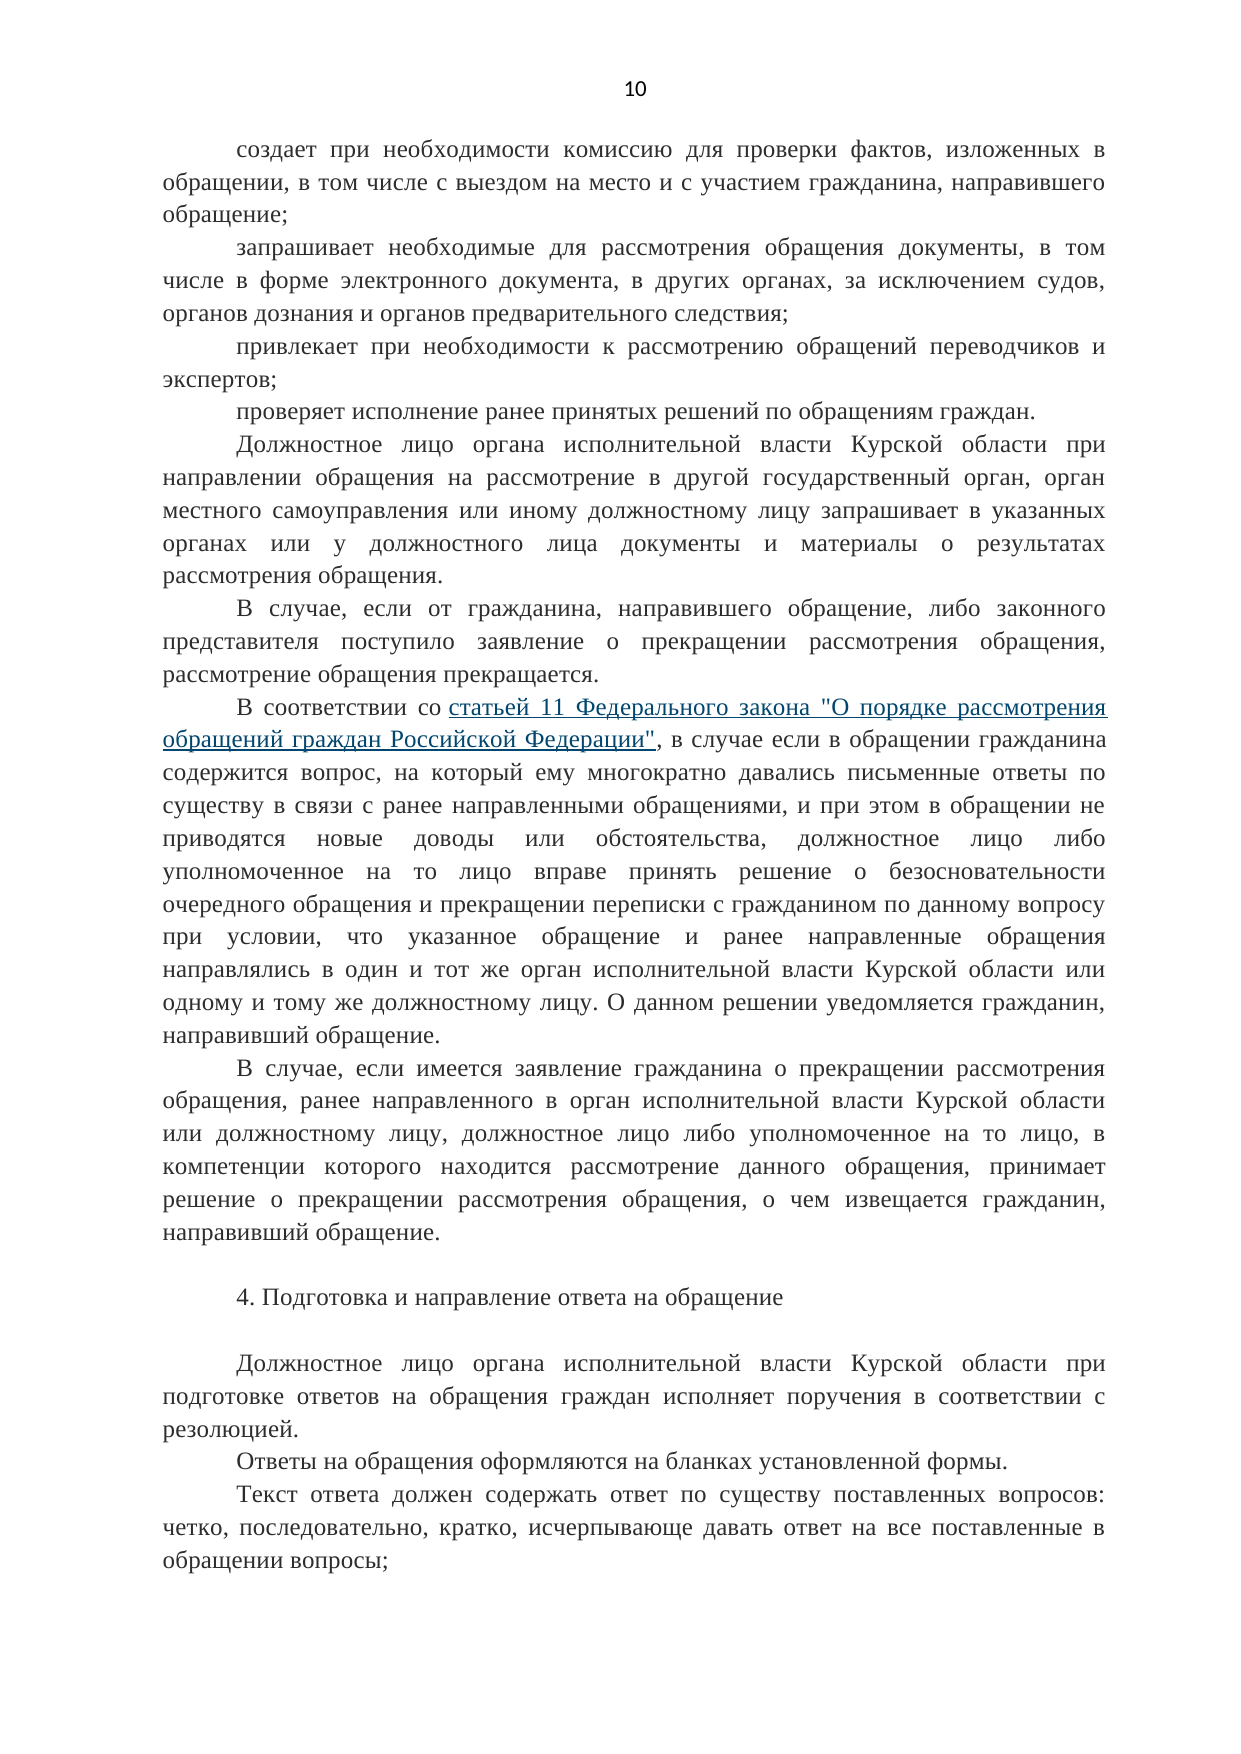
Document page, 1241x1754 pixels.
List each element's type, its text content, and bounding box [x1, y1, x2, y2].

text проверяет исполнение ранее принятых решений по обращениям граждан. [162, 392, 1107, 425]
text Должностное лицо органа исполнительной власти Курской области при подготовке ответов на обращения граждан исполняет поручения в соответствии с резолюцией. [162, 1344, 1107, 1442]
text создает при необходимости комиссию для проверки фактов, изложенных в обращении, в том числе с выездом на место и с участием гражданина, направившего обращение; [162, 130, 1107, 228]
text В случае, если имеется заявление гражданина о прекращении рассмотрения обращения, ранее направленного в орган исполнительной власти Курской области или должностному лицу, должностное лицо либо уполномоченное на то лицо, в компетенции которого находится рассмотрение данного обращения, принимает решение о прекращении рассмотрения обращения, о чем извещается гражданин, направивший обращение. [162, 1049, 1107, 1246]
text 4. Подготовка и направление ответа на обращение [162, 1278, 1107, 1311]
text Ответы на обращения оформляются на бланках установленной формы. [162, 1442, 1107, 1475]
text привлекает при необходимости к рассмотрению обращений переводчиков и экспертов; [162, 327, 1107, 392]
text В случае, если от гражданина, направившего обращение, либо законного представителя поступило заявление о прекращении рассмотрения обращения, рассмотрение обращения прекращается. [162, 589, 1107, 688]
text запрашивает необходимые для рассмотрения обращения документы, в том числе в форме электронного документа, в других органах, за исключением судов, органов дознания и органов предварительного следствия; [162, 228, 1107, 327]
text Текст ответа должен содержать ответ по существу поставленных вопросов: четко, последовательно, кратко, исчерпывающе давать ответ на все поставленные в обращении вопросы; [162, 1475, 1107, 1574]
text В соответствии со статьей 11 Федерального закона "О порядке рассмотрения обращений граждан Российской Федерации", в случае если в обращении гражданина содержится вопрос, на который ему многократно давались письменные ответы по существу в связи с ранее направленными обращениями, и при этом в обращении не приводятся новые доводы или обстоятельства, должностное лицо либо уполномоченное на то лицо вправе принять решение о безосновательности очередного обращения и прекращении переписки с гражданином по данному вопросу при условии, что указанное обращение и ранее направленные обращения направлялись в один и тот же орган исполнительной власти Курской области или одному и тому же должностному лицу. О данном решении уведомляется гражданин, направивший обращение. [162, 688, 1107, 1049]
text Должностное лицо органа исполнительной власти Курской области при направлении обращения на рассмотрение в другой государственный орган, орган местного самоуправления или иному должностному лицу запрашивает в указанных органах или у должностного лица документы и материалы о результатах рассмотрения обращения. [162, 425, 1107, 589]
